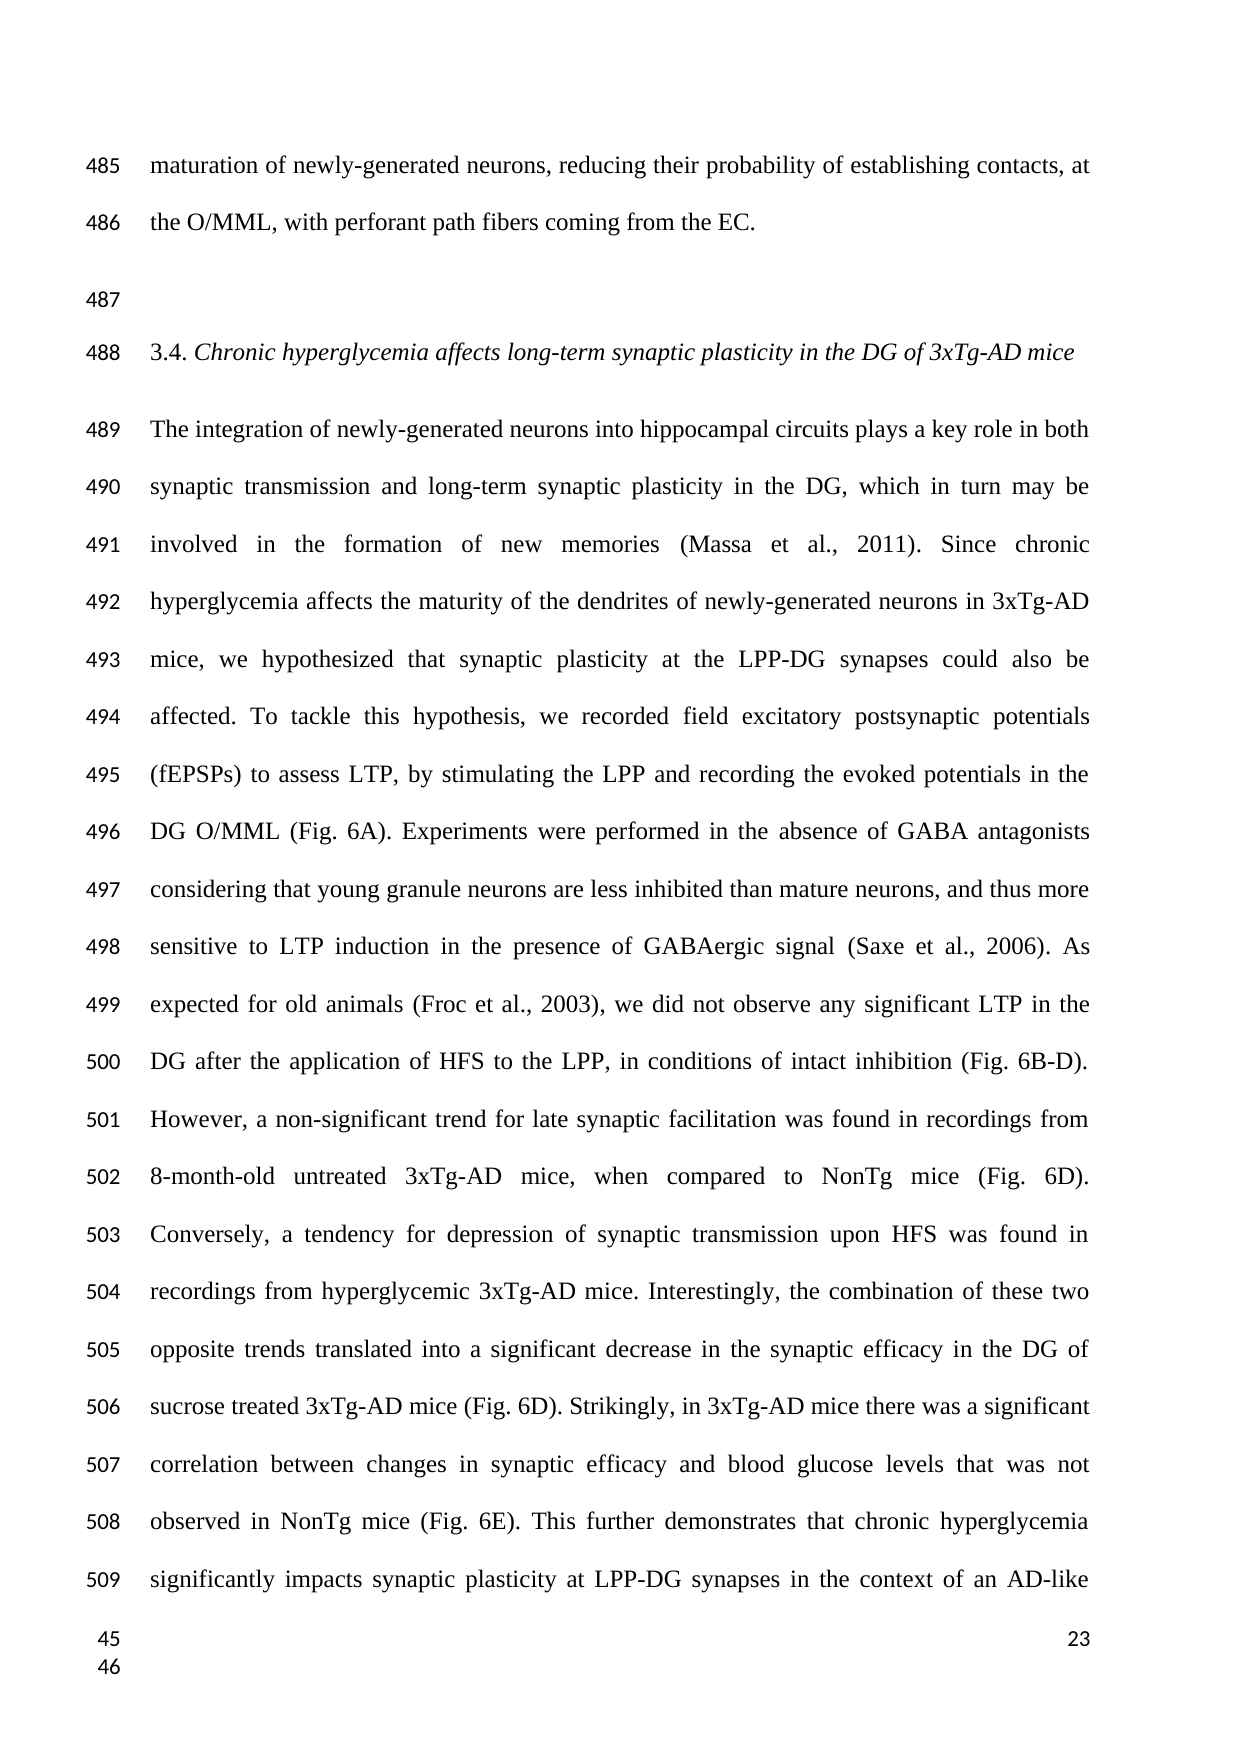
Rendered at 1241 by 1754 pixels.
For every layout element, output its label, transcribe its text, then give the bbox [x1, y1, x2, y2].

text 3.4. Chronic hyperglycemia affects long-term synaptic plasticity in the DG of 3xTg-AD mice [150, 337, 1090, 366]
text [150, 150, 1090, 236]
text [150, 414, 1090, 1593]
